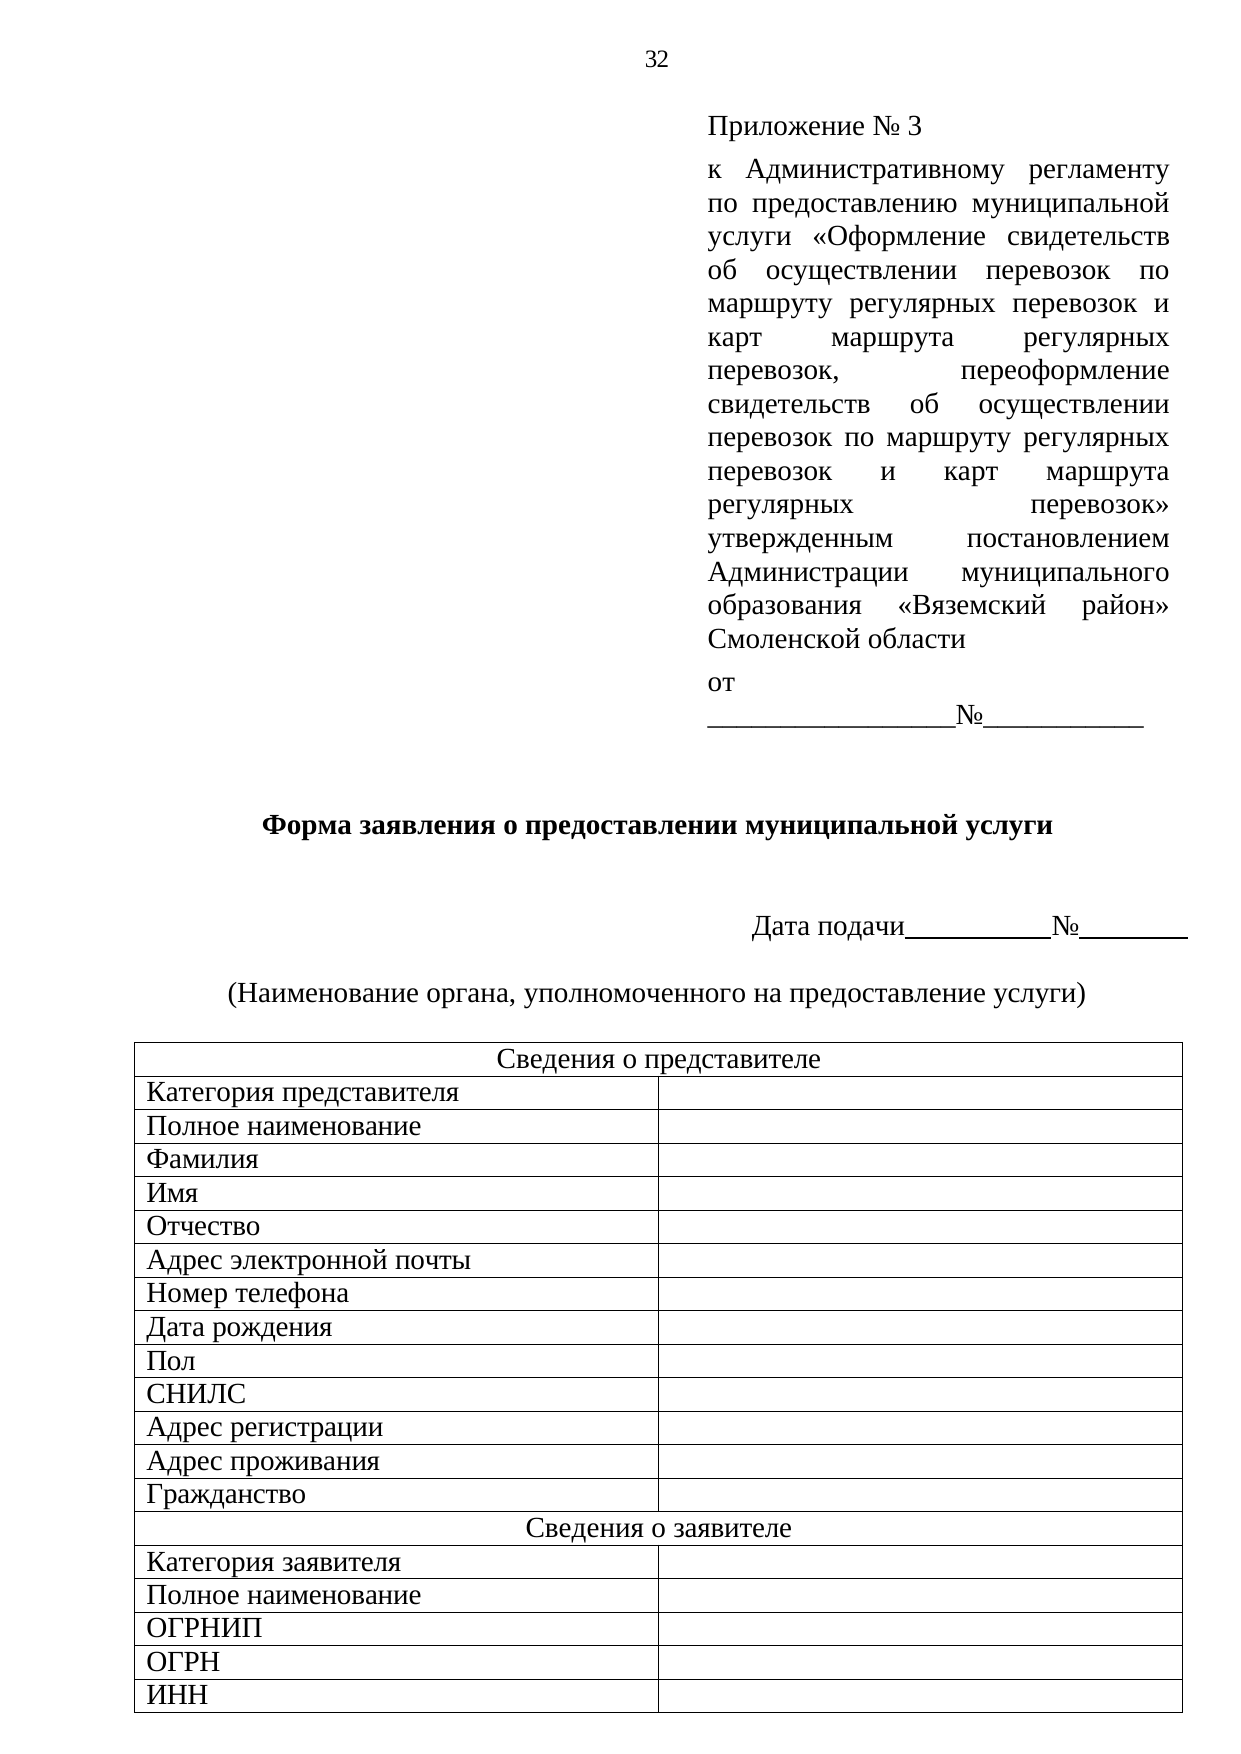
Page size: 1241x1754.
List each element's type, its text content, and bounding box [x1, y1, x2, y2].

text (Наименование органа, уполномоченного на предоставление услуги) [227, 975, 1201, 1008]
table_cell [659, 1110, 1182, 1142]
table_cell [659, 1646, 1182, 1678]
table_cell Отчество [135, 1211, 658, 1243]
table_cell СНИЛС [135, 1378, 658, 1411]
table_cell ОГРН [135, 1646, 658, 1678]
table_cell ИНН [135, 1680, 658, 1712]
table_cell ОГРНИП [135, 1613, 658, 1645]
table_cell Полное наименование [135, 1579, 658, 1612]
table_cell [659, 1345, 1182, 1377]
table_cell [659, 1177, 1182, 1209]
table_cell Имя [135, 1177, 658, 1209]
table_cell [659, 1244, 1182, 1277]
table_cell [659, 1546, 1182, 1578]
table_cell [659, 1412, 1182, 1444]
table_header Приложение № 3 к Административному регламенту по предоставлению муниципальной услуги «Оформление свидетельств об осуществлении перевозок по маршруту регулярных перевозок и карт маршрута регулярных перевозок, переоформление свидетельств об осуществлении перевозок по маршруту регулярных перевозок и карт маршрута регулярных перевозок» утвержденным постановлением Администрации муниципального образования «Вяземский район» Смоленской области от _________________№___________ [696, 108, 1200, 731]
table_cell [659, 1144, 1182, 1176]
text Дата подачи № [752, 908, 1201, 941]
table_cell [659, 1445, 1182, 1478]
table_cell [659, 1211, 1182, 1243]
table_cell Полное наименование [135, 1110, 658, 1142]
table_cell Сведения о заявителе [135, 1512, 1182, 1544]
table_cell [659, 1311, 1182, 1343]
table_cell [659, 1378, 1182, 1411]
table_cell Адрес регистрации [135, 1412, 658, 1444]
table_cell [659, 1579, 1182, 1612]
table_cell [659, 1077, 1182, 1109]
table_cell Категория представителя [135, 1077, 658, 1109]
table_cell [659, 1680, 1182, 1712]
table_cell [659, 1479, 1182, 1511]
table_cell Адрес электронной почты [135, 1244, 658, 1277]
text Форма заявления о предоставлении муниципальной услуги [139, 807, 1175, 841]
table_cell [659, 1278, 1182, 1310]
table_header Сведения о представителе [135, 1043, 1182, 1076]
table_cell Номер телефона [135, 1278, 658, 1310]
table_cell [659, 1613, 1182, 1645]
table_cell Гражданство [135, 1479, 658, 1511]
table_cell Дата рождения [135, 1311, 658, 1343]
table_cell Пол [135, 1345, 658, 1377]
table_cell Фамилия [135, 1144, 658, 1176]
table_cell Категория заявителя [135, 1546, 658, 1578]
table_cell Адрес проживания [135, 1445, 658, 1478]
